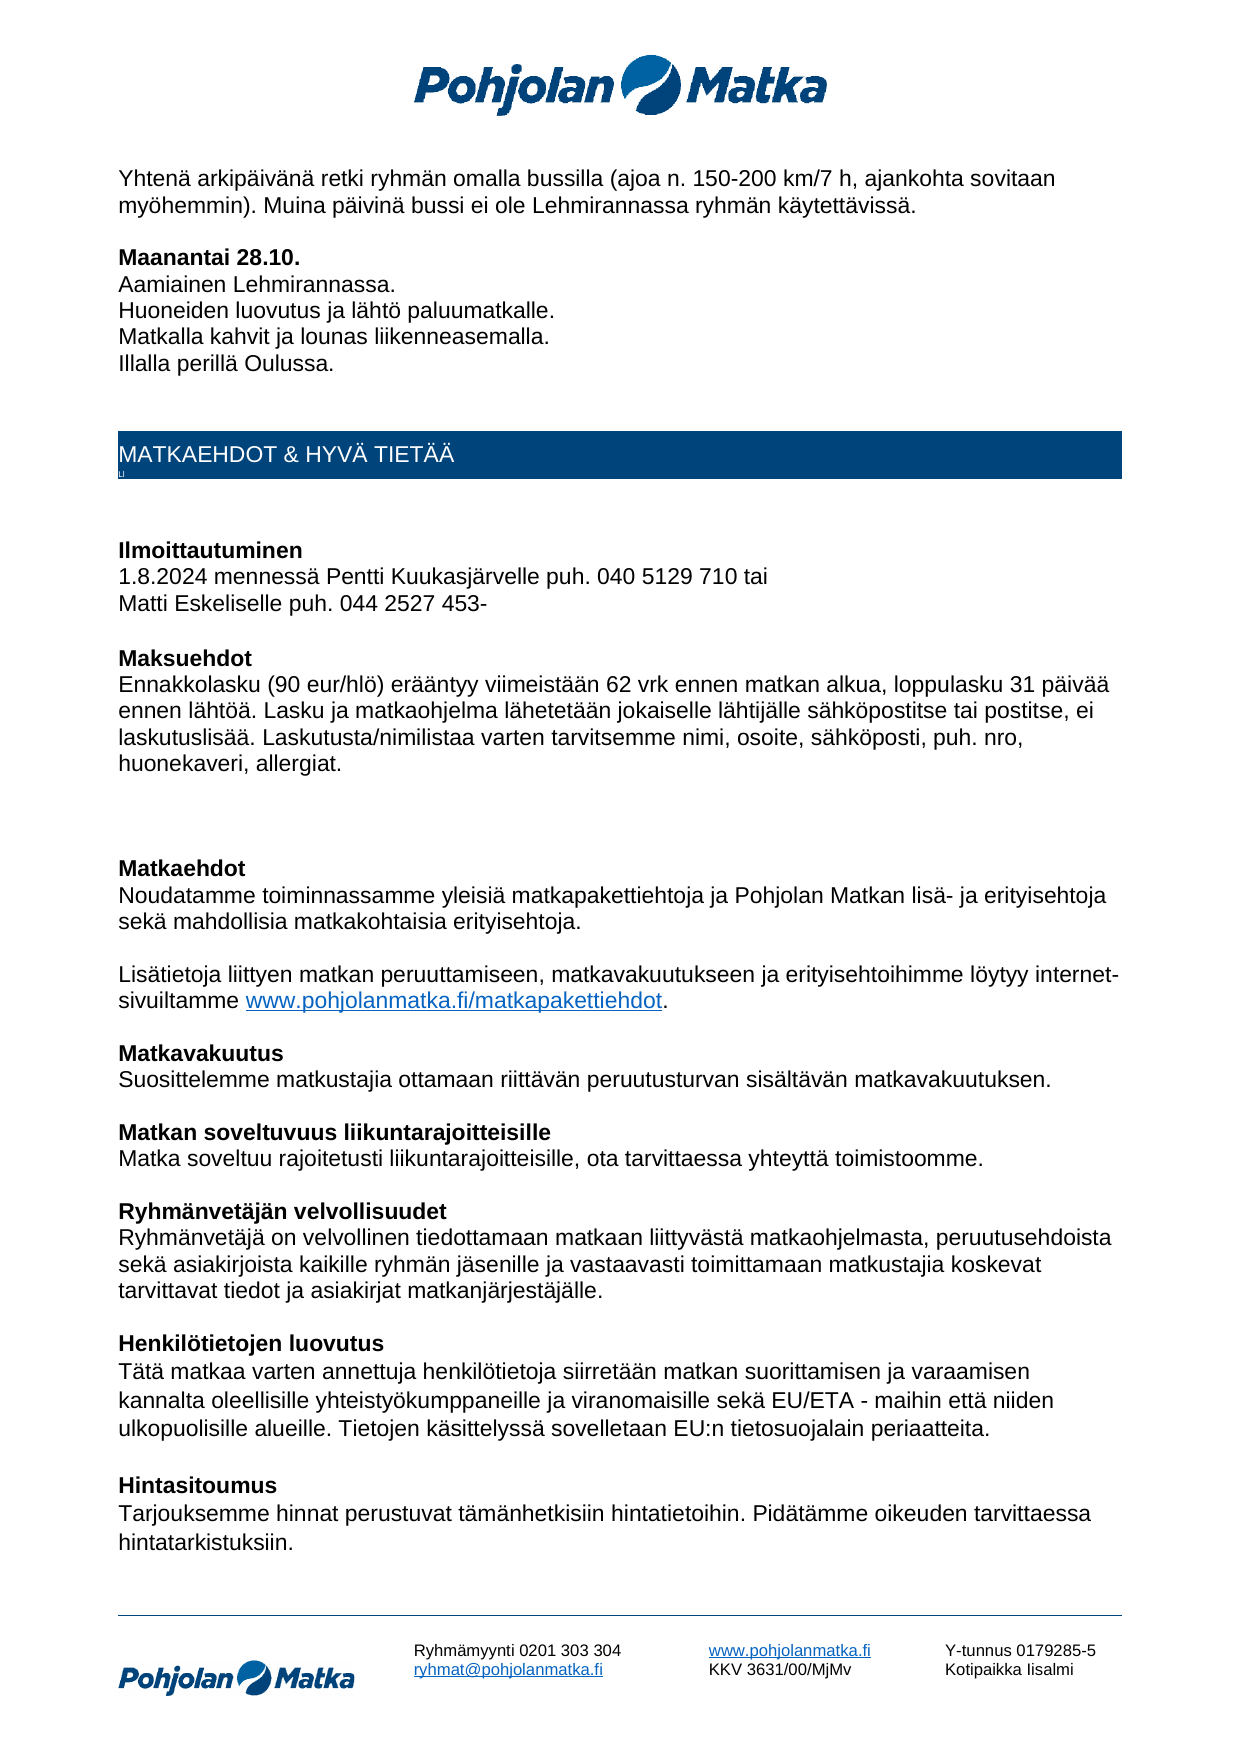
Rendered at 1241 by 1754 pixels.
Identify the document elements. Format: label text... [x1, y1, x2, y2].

text Lisätietoja liittyen matkan peruuttamiseen, matkavakuutukseen ja erityisehtoihimme löytyy internet-sivuiltamme www.pohjolanmatka.fi/matkapakettiehdot. [118, 961, 1122, 1013]
text Tarjouksemme hinnat perustuvat tämänhetkisiin hintatietoihin. Pidätämme oikeuden tarvittaessa hintatarkistuksiin. [118, 1500, 1122, 1555]
text 1.8.2024 mennessä Pentti Kuukasjärvelle puh. 040 5129 710 tai [118, 563, 1122, 590]
text Aamiainen Lehmirannassa. [118, 271, 1122, 297]
picture [118, 1660, 355, 1696]
text Suosittelemme matkustajia ottamaan riittävän peruutusturvan sisältävän matkavakuutuksen. [118, 1066, 1122, 1092]
text Ennakkolasku (90 eur/hlö) erääntyy viimeistään 62 vrk ennen matkan alkua, loppulasku 31 päivää ennen lähtöä. Lasku ja matkaohjelma lähetetään jokaiselle lähtijälle sähköpostitse tai postitse, ei laskutuslisää. Laskutusta/nimilistaa varten tarvitsemme nimi, osoite, sähköposti, puh. nro, huonekaveri, allergiat. [118, 671, 1122, 776]
text Noudatamme toiminnassamme yleisiä matkapakettiehtoja ja Pohjolan Matkan lisä- ja erityisehtoja sekä mahdollisia matkakohtaisia erityisehtoja. [118, 882, 1122, 934]
text Maanantai 28.10. [118, 244, 1122, 271]
text Matkavakuutus [118, 1040, 1122, 1066]
text Hintasitoumus [118, 1472, 1122, 1498]
picture [413, 54, 827, 116]
text Matti Eskeliselle puh. 044 2527 453- [118, 590, 1122, 616]
text Yhtenä arkipäivänä retki ryhmän omalla bussilla (ajoa n. 150-200 km/7 h, ajankohta sovitaan myöhemmin). Muina päivinä bussi ei ole Lehmirannassa ryhmän käytettävissä. [118, 165, 1122, 218]
text Tätä matkaa varten annettuja henkilötietoja siirretään matkan suorittamisen ja varaamisen kannalta oleellisille yhteistyökumppaneille ja viranomaisille sekä EU/ETA - maihin että niiden ulkopuolisille alueille. Tietojen käsittelyssä sovelletaan EU:n tietosuojalain periaatteita. [118, 1358, 1122, 1441]
text Illalla perillä Oulussa. [118, 350, 1122, 376]
text Ilmoittautuminen [118, 537, 1122, 563]
text Maksuehdot [118, 644, 1122, 671]
text MATKAEHDOT & HYVÄ TIETÄÄ [118, 441, 1122, 468]
text Huoneiden luovutus ja lähtö paluumatkalle. [118, 297, 1122, 323]
text Matkan soveltuvuus liikuntarajoitteisille [118, 1119, 1122, 1145]
text Ryhmänvetäjä on velvollinen tiedottamaan matkaan liittyvästä matkaohjelmasta, peruutusehdoista sekä asiakirjoista kaikille ryhmän jäsenille ja vastaavasti toimittamaan matkustajia koskevat tarvittavat tiedot ja asiakirjat matkanjärjestäjälle. [118, 1224, 1122, 1303]
text Matkaehdot [118, 855, 1122, 882]
text Ryhmänvetäjän velvollisuudet [118, 1198, 1122, 1224]
text Henkilötietojen luovutus [118, 1330, 1122, 1356]
text Matka soveltuu rajoitetusti liikuntarajoitteisille, ota tarvittaessa yhteyttä toimistoomme. [118, 1145, 1122, 1172]
text Matkalla kahvit ja lounas liikenneasemalla. [118, 323, 1122, 350]
